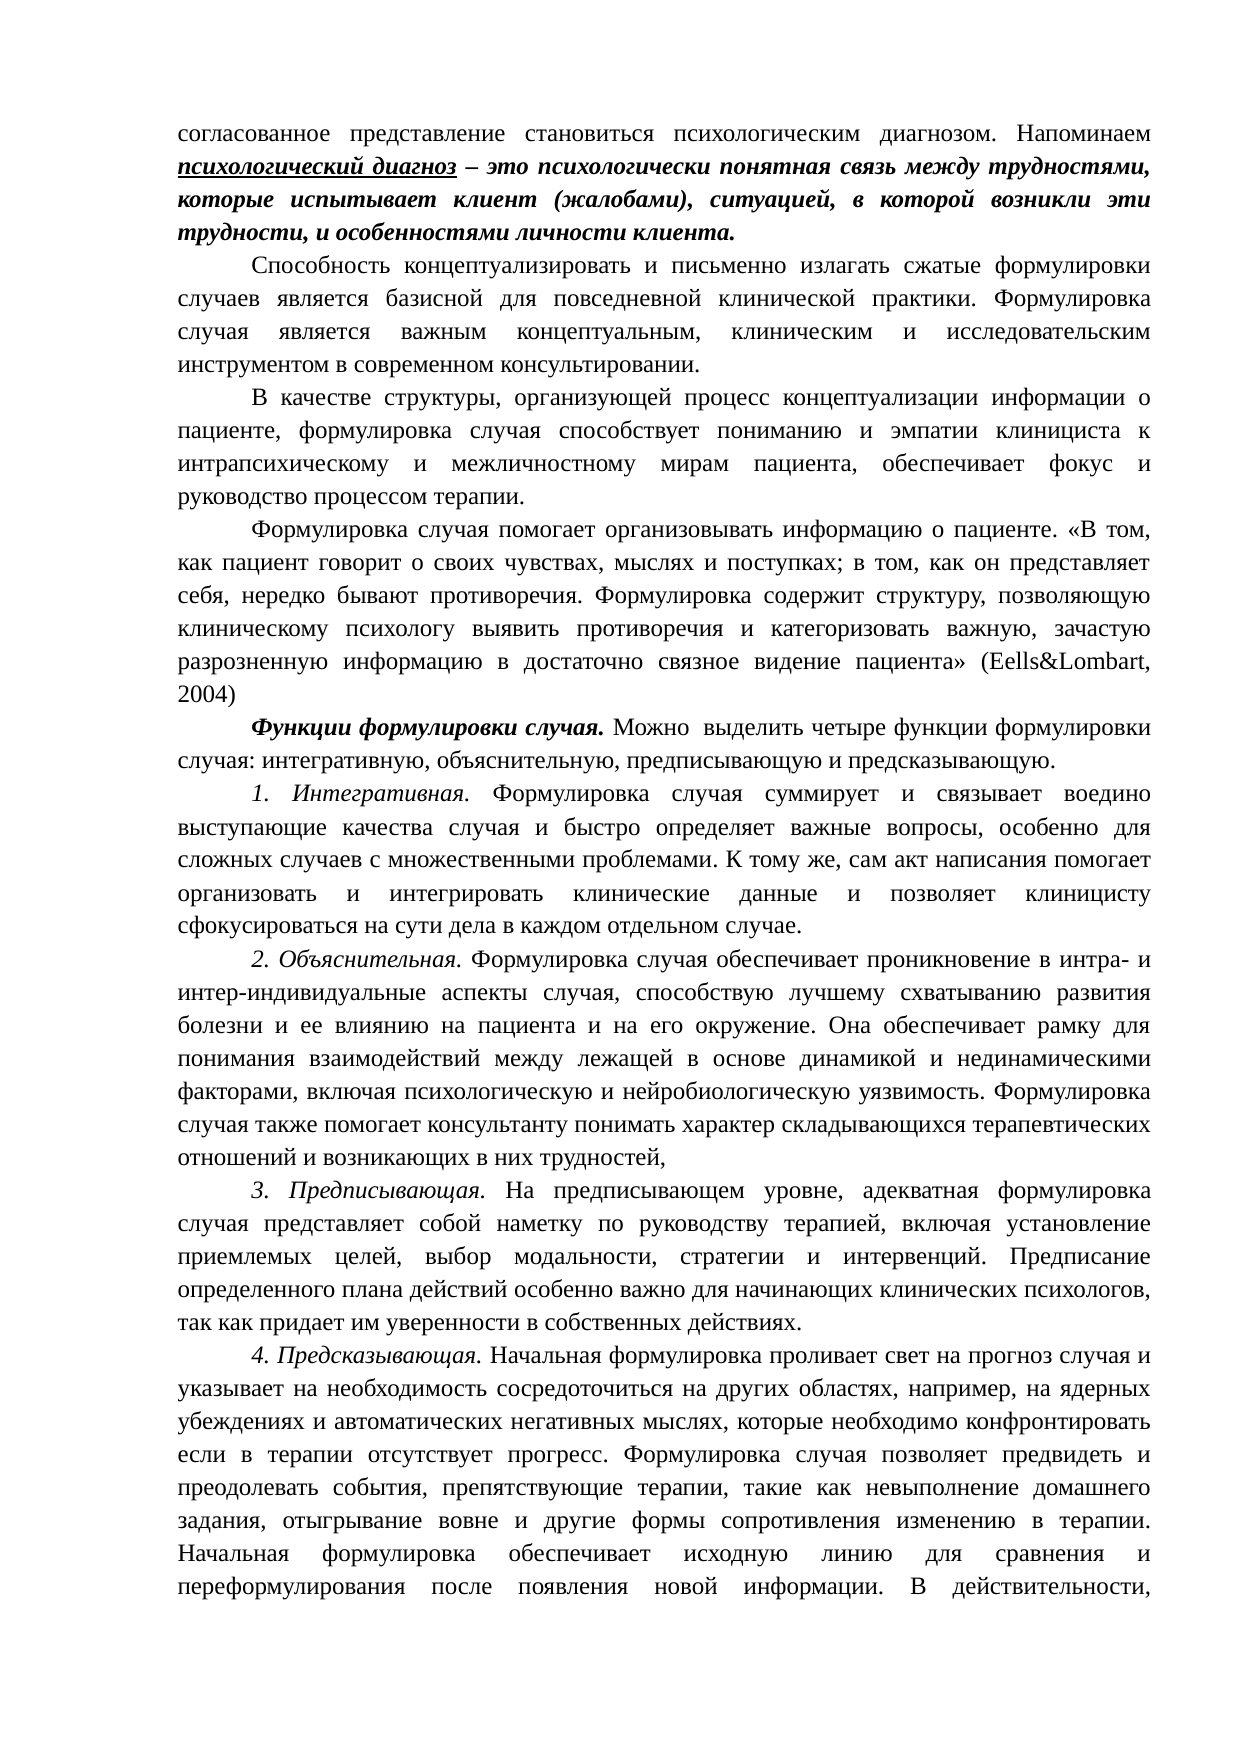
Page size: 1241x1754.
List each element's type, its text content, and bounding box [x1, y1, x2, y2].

text Способность концептуализировать и письменно излагать сжатые формулировки случаев является базисной для повседневной клинической практики. Формулировка случая является важным концептуальным, клиническим и исследовательским инструментом в современном консультировании. [177, 250, 1152, 378]
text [177, 118, 1152, 246]
text 2. Объяснительная. Формулировка случая обеспечивает проникновение в интра- и интер-индивидуальные аспекты случая, способствую лучшему схватыванию развития болезни и ее влиянию на пациента и на его окружение. Она обеспечивает рамку для понимания взаимодействий между лежащей в основе динамикой и нединамическими факторами, включая психологическую и нейробиологическую уязвимость. Формулировка случая также помогает консультанту понимать характер складывающихся терапевтических отношений и возникающих в них трудностей, [177, 944, 1152, 1171]
text Формулировка случая помогает организовывать информацию о пациенте. «В том, как пациент говорит о своих чувствах, мыслях и поступках; в том, как он представляет себя, нередко бывают противоречия. Формулировка содержит структуру, позволяющую клиническому психологу выявить противоречия и категоризовать важную, зачастую разрозненную информацию в достаточно связное видение пациента» (Eells&Lombart, 2004) [177, 514, 1152, 708]
text 1. Интегративная. Формулировка случая суммирует и связывает воедино выступающие качества случая и быстро определяет важные вопросы, особенно для сложных случаев с множественными проблемами. К тому же, сам акт написания помогает организовать и интегрировать клинические данные и позволяет клиницисту сфокусироваться на сути дела в каждом отдельном случае. [177, 778, 1152, 939]
text 3. Предписывающая. На предписывающем уровне, адекватная формулировка случая представляет собой наметку по руководству терапией, включая установление приемлемых целей, выбор модальности, стратегии и интервенций. Предписание определенного плана действий особенно важно для начинающих клинических психологов, так как придает им уверенности в собственных действиях. [177, 1175, 1152, 1336]
text Функции формулировки случая. Можно выделить четыре функции формулировки случая: интегративную, объяснительную, предписывающую и предсказывающую. [177, 712, 1152, 774]
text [177, 1340, 1152, 1600]
text В качестве структуры, организующей процесс концептуализации информации о пациенте, формулировка случая способствует пониманию и эмпатии клинициста к интрапсихическому и межличностному мирам пациента, обеспечивает фокус и руководство процессом терапии. [177, 382, 1152, 510]
